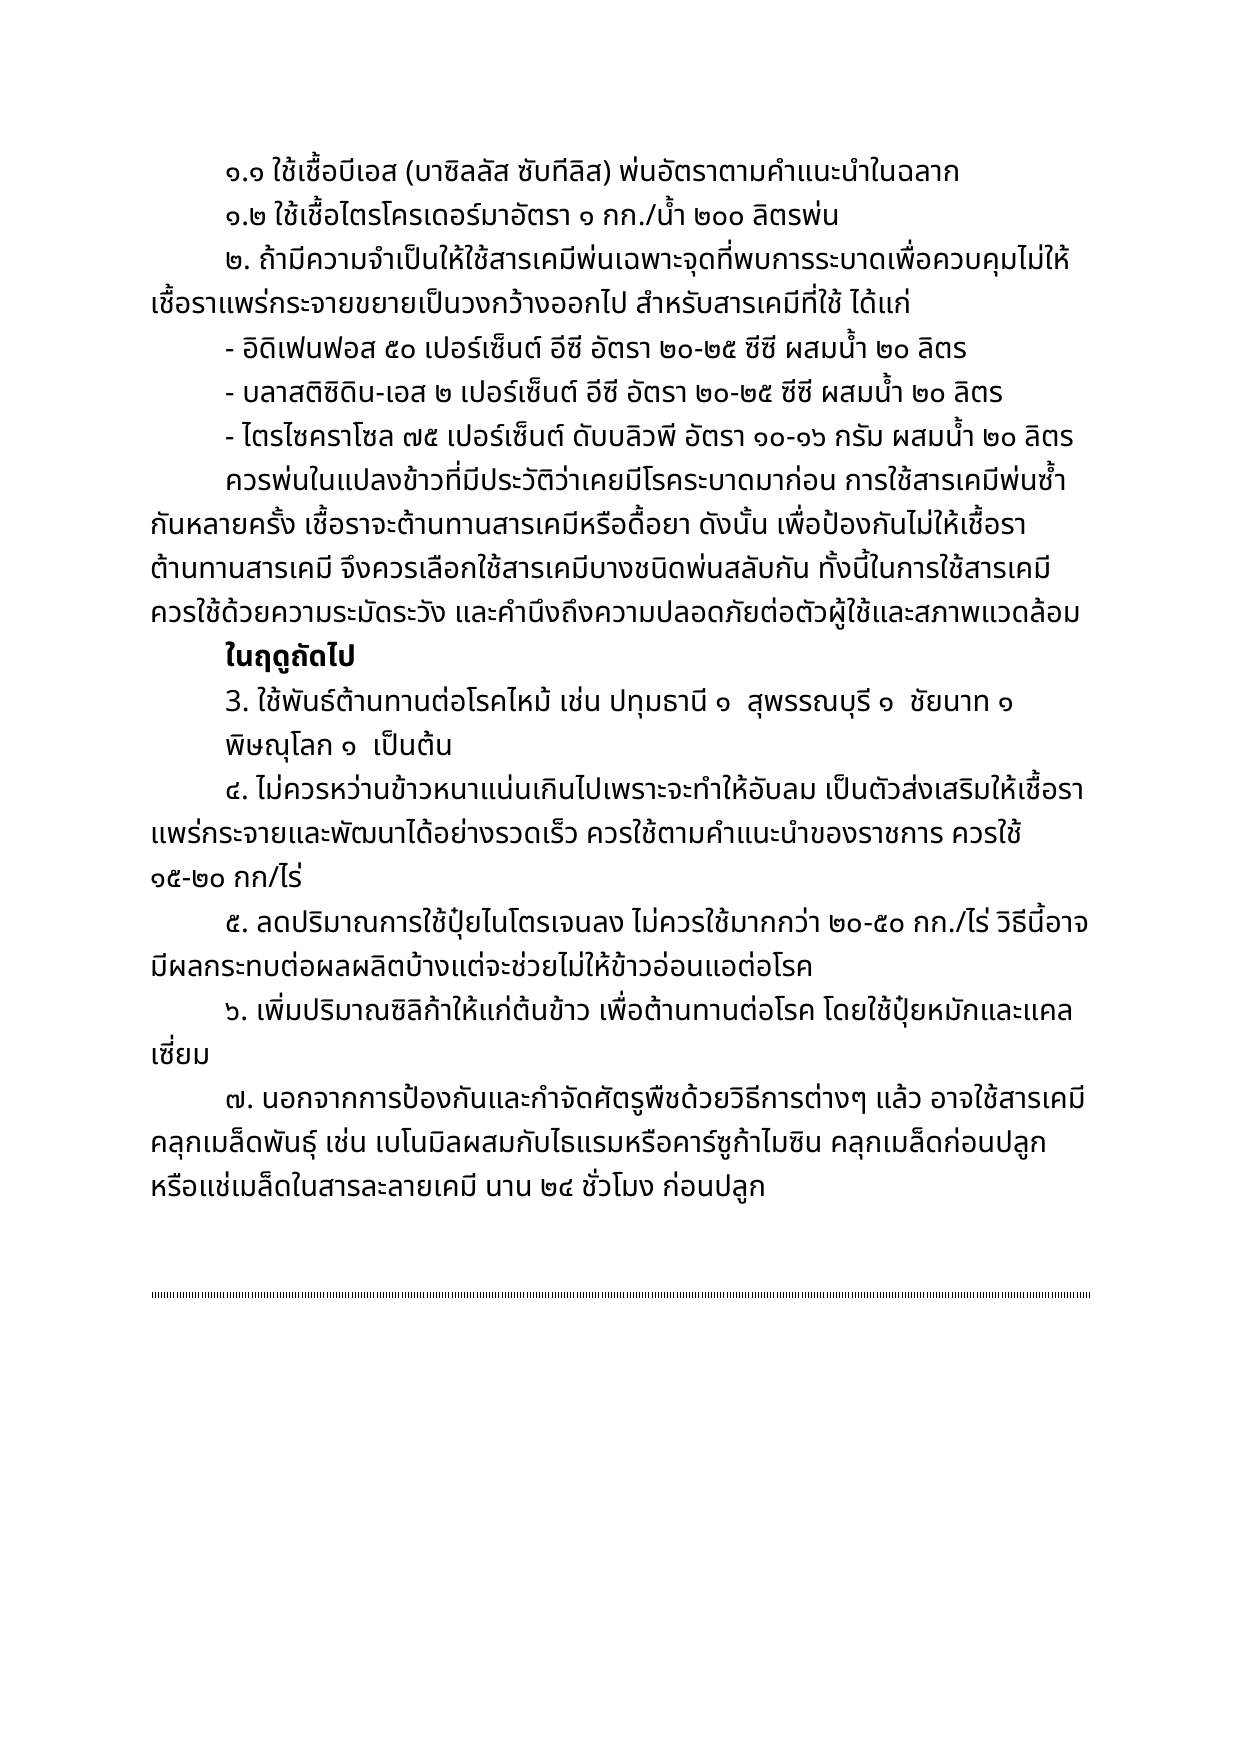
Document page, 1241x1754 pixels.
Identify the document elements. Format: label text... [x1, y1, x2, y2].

text ๗. นอกจากการป้องกันและกำจัดศัตรูพืชด้วยวิธีการต่างๆ แล้ว อาจใช้สารเคมีคลุกเมล็ดพันธุ์ เช่น เบโนมิลผสมกับไธแรมหรือคาร์ซูก้าไมซิน คลุกเมล็ดก่อนปลูกหรือแช่เมล็ดในสารละลายเคมี นาน ๒๔ ชั่วโมง ก่อนปลูก [150, 1078, 1090, 1210]
text ๕. ลดปริมาณการใช้ปุ๋ยไนโตรเจนลง ไม่ควรใช้มากกว่า ๒๐-๕๐ กก./ไร่ วิธีนี้อาจมีผลกระทบต่อผลผลิตบ้างแต่จะช่วยไม่ให้ข้าวอ่อนแอต่อโรค [150, 901, 1090, 989]
text ๑.๑ ใช้เชื้อบีเอส (บาซิลลัส ซับทีลิส) พ่นอัตราตามคำแนะนำในฉลาก [225, 150, 1090, 194]
text - บลาสติซิดิน-เอส ๒ เปอร์เซ็นต์ อีซี อัตรา ๒๐-๒๕ ซีซี ผสมน้ำ ๒๐ ลิตร [150, 371, 1090, 415]
text ในฤดูถัดไป [225, 636, 1090, 680]
text ควรพ่นในแปลงข้าวที่มีประวัติว่าเคยมีโรคระบาดมาก่อน การใช้สารเคมีพ่นซ้ำกันหลายครั้ง เชื้อราจะต้านทานสารเคมีหรือดื้อยา ดังนั้น เพื่อป้องกันไม่ให้เชื้อราต้านทานสารเคมี จึงควรเลือกใช้สารเคมีบางชนิดพ่นสลับกัน ทั้งนี้ในการใช้สารเคมีควรใช้ด้วยความระมัดระวัง และคำนึงถึงความปลอดภัยต่อตัวผู้ใช้และสภาพแวดล้อม [150, 460, 1090, 636]
text - ไตรไซคราโซล ๗๕ เปอร์เซ็นต์ ดับบลิวพี อัตรา ๑๐-๑๖ กรัม ผสมน้ำ ๒๐ ลิตร [150, 415, 1090, 460]
text - อิดิเฟนฟอส ๕๐ เปอร์เซ็นต์ อีซี อัตรา ๒๐-๒๕ ซีซี ผสมน้ำ ๒๐ ลิตร [150, 327, 1090, 371]
text ๖. เพิ่มปริมาณซิลิก้าให้แก่ต้นข้าว เพื่อต้านทานต่อโรค โดยใช้ปุ๋ยหมักและแคลเซี่ยม [150, 989, 1090, 1078]
text ๑.๒ ใช้เชื้อไตรโครเดอร์มาอัตรา ๑ กก./น้ำ ๒๐๐ ลิตรพ่น [225, 194, 1090, 238]
text 3. ใช้พันธ์ต้านทานต่อโรคไหม้ เช่น ปทุมธานี ๑ สุพรรณบุรี ๑ ชัยนาท ๑ พิษณุโลก ๑ เป็นต้น [225, 680, 1090, 768]
text ๔. ไม่ควรหว่านข้าวหนาแน่นเกินไปเพราะจะทำให้อับลม เป็นตัวส่งเสริมให้เชื้อราแพร่กระจายและพัฒนาได้อย่างรวดเร็ว ควรใช้ตามคำแนะนำของราชการ ควรใช้ ๑๕-๒๐ กก/ไร่ [150, 768, 1090, 901]
text ๒. ถ้ามีความจำเป็นให้ใช้สารเคมีพ่นเฉพาะจุดที่พบการระบาดเพื่อควบคุมไม่ให้เชื้อราแพร่กระจายขยายเป็นวงกว้างออกไป สำหรับสารเคมีที่ใช้ ได้แก่ [150, 238, 1090, 327]
